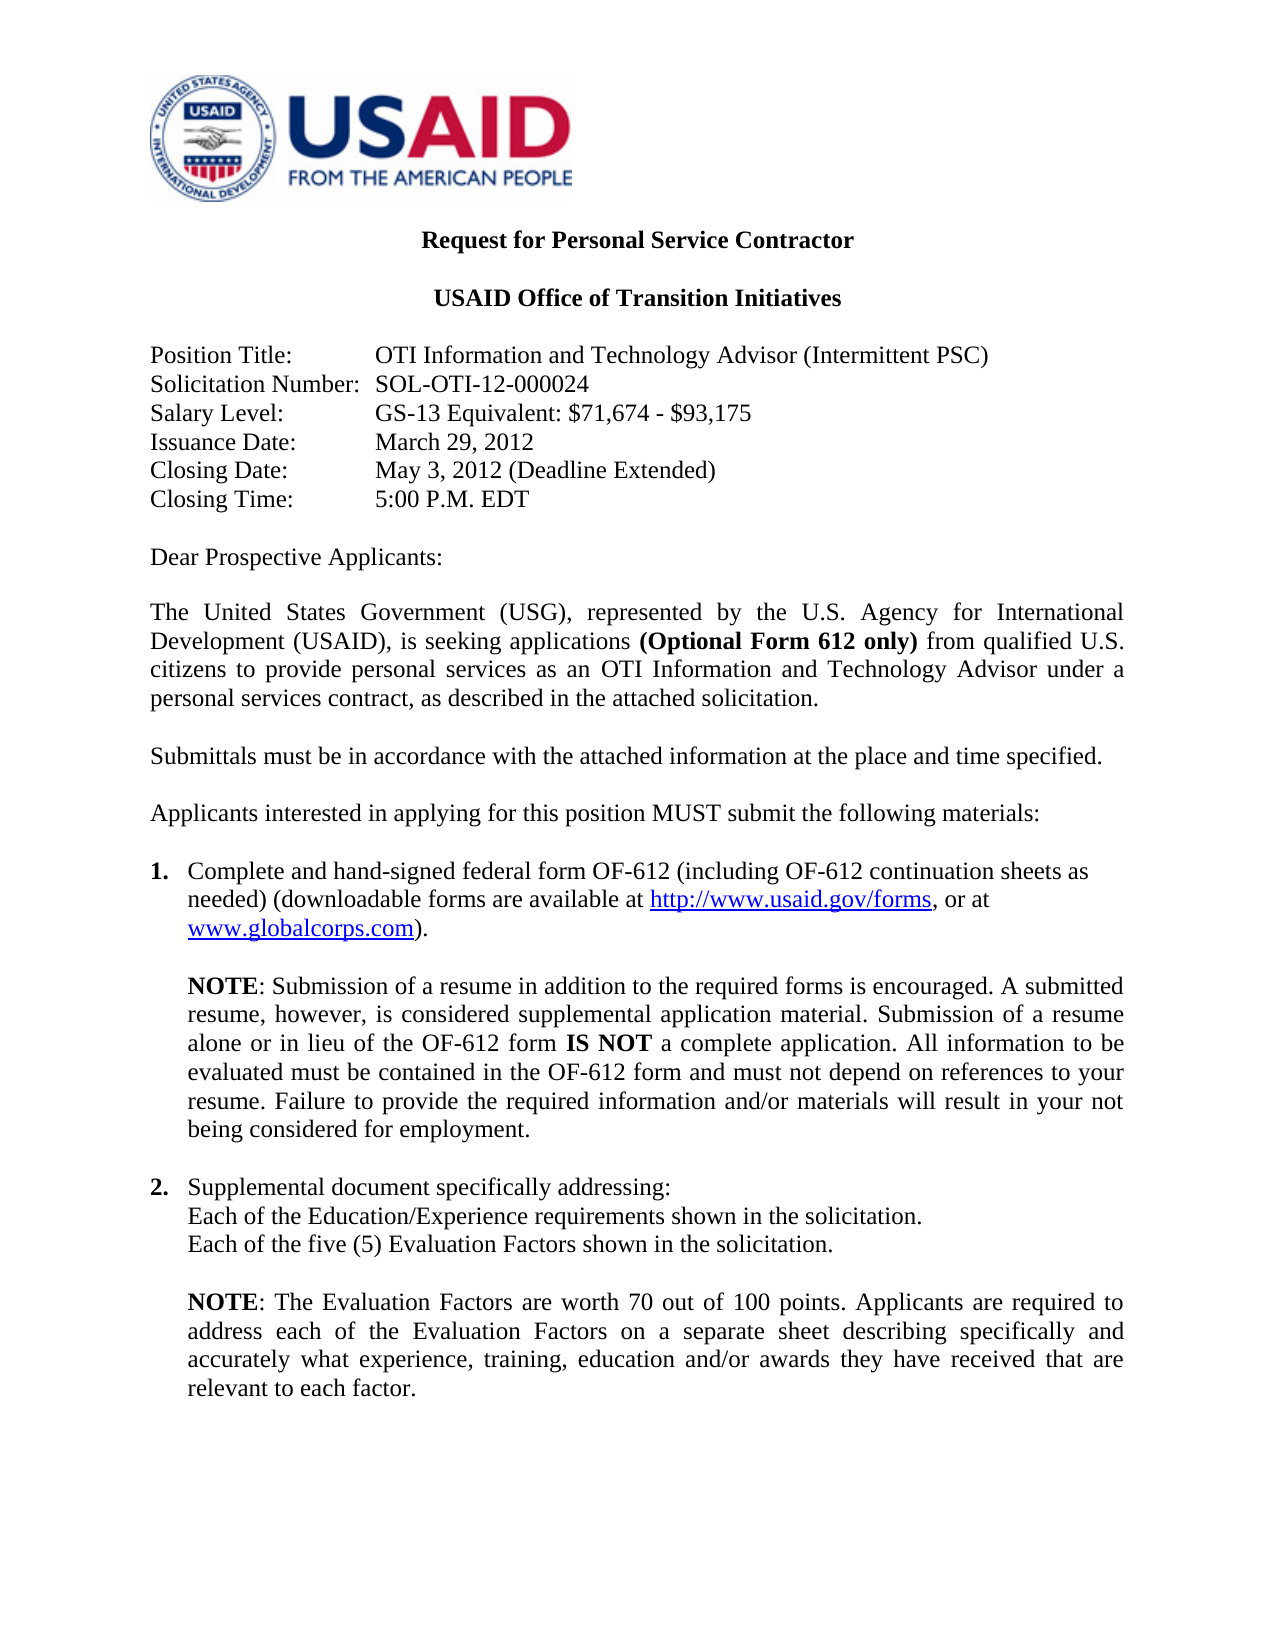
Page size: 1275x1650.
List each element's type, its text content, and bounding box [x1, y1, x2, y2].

text Each of the five (5) Evaluation Factors shown in the solicitation. [187, 1229, 1125, 1258]
text Each of the Education/Experience requirements shown in the solicitation. [150, 1201, 1125, 1229]
text NOTE: The Evaluation Factors are worth 70 out of 100 points. Applicants are required to address each of the Evaluation Factors on a separate sheet describing specifically and accurately what experience, training, education and/or awards they have received that are relevant to each factor. [187, 1287, 1125, 1402]
text Issuance Date: March 29, 2012 [150, 427, 1125, 456]
text Applicants interested in applying for this position MUST submit the following materials: [150, 798, 1125, 827]
text Solicitation Number: SOL-OTI-12-000024 [150, 369, 1125, 398]
text USAID Office of Transition Initiatives [150, 283, 1125, 312]
text Salary Level: GS-13 Equivalent: $71,674 - $93,175 [150, 398, 1125, 427]
text NOTE: Submission of a resume in addition to the required forms is encouraged. A submitted resume, however, is considered supplemental application material. Submission of a resume alone or in lieu of the OF-612 form IS NOT a complete application. All information to be evaluated must be contained in the OF-612 form and must not depend on references to your resume. Failure to provide the required information and/or materials will result in your not being considered for employment. [187, 971, 1125, 1143]
text Closing Date: May 3, 2012 (Deadline Extended) [150, 456, 1125, 484]
text Request for Personal Service Contractor [150, 226, 1125, 254]
list Supplemental document specifically addressing: [150, 1172, 1125, 1201]
text Dear Prospective Applicants: [150, 542, 1125, 571]
text Submittals must be in accordance with the attached information at the place and time specified. [150, 741, 1125, 769]
picture [150, 75, 572, 202]
text Position Title: OTI Information and Technology Advisor (Intermittent PSC) [150, 341, 1125, 369]
list Complete and hand-signed federal form OF-612 (including OF-612 continuation sheets as needed) (downloadable forms are available at http://www.usaid.gov/forms, or at www.globalcorps.com). [150, 856, 1125, 942]
text The United States Government (), represented by the U.S. Agency for International Development (USAID), is seeking applications (Optional Form 612 only) from qualified U.S. citizens to provide personal services as an OTI Information and Technology Advisor under a personal services contract, as described in the attached solicitation. [150, 597, 1125, 712]
text Closing Time: 5:00 P.M. EDT [150, 484, 1125, 513]
